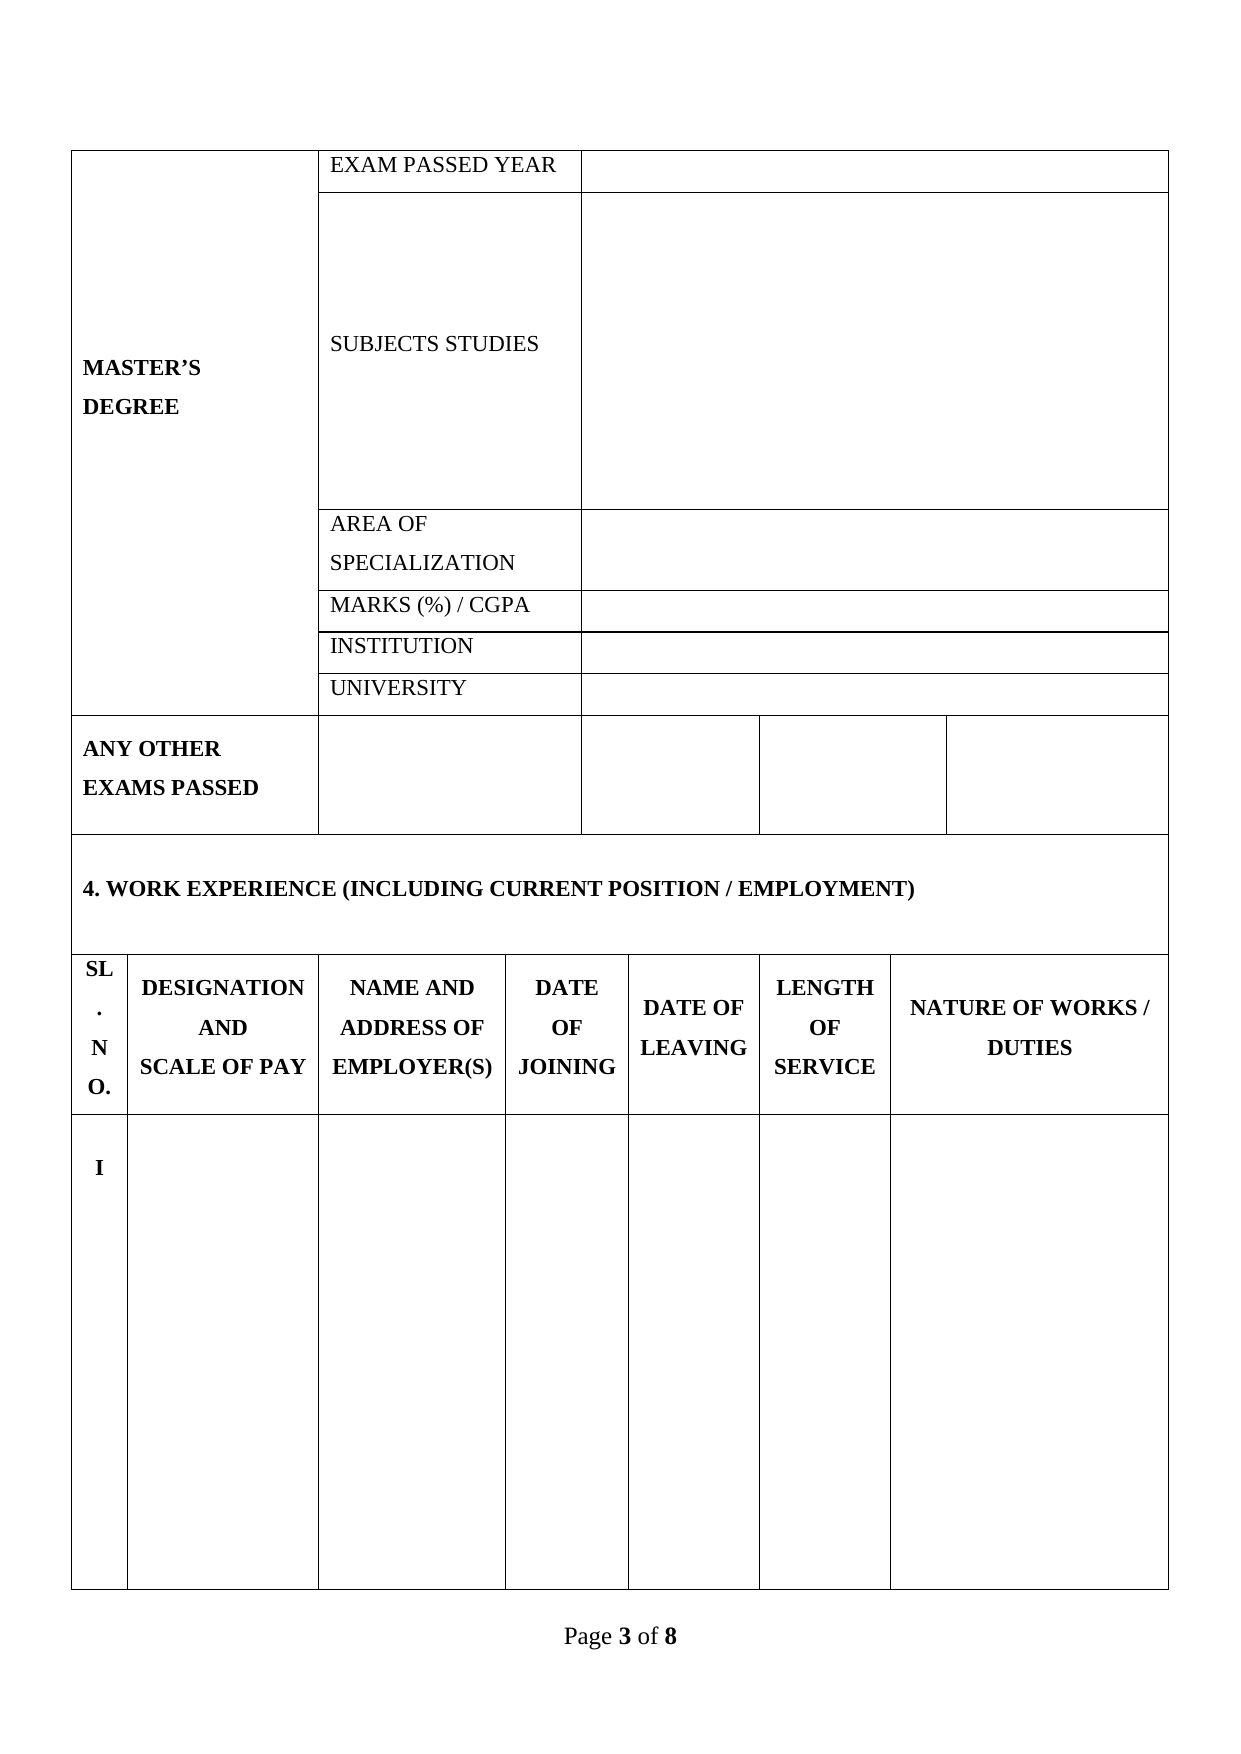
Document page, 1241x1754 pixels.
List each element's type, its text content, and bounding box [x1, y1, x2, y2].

table_cell I [72, 1115, 127, 1588]
table_cell SUBJECTS STUDIES [319, 193, 581, 508]
table_cell [629, 1115, 759, 1588]
table_cell MARKS (%) / CGPA [319, 591, 581, 631]
table_cell [582, 151, 1168, 192]
table_cell [506, 1115, 628, 1588]
table_cell [582, 591, 1168, 631]
table_cell [319, 1115, 505, 1588]
table_cell LENGTH OF SERVICE [760, 955, 890, 1114]
table_cell DESIGNATION AND SCALE OF PAY [128, 955, 318, 1114]
table_cell DATE OF JOINING [506, 955, 628, 1114]
table_cell [947, 716, 1168, 834]
table_cell INSTITUTION [319, 633, 581, 673]
table_cell NAME AND ADDRESS OF EMPLOYER(S) [319, 955, 505, 1114]
table_cell 4. WORK EXPERIENCE (INCLUDING CURRENT POSITION / EMPLOYMENT) [72, 835, 1168, 954]
table_cell EXAM PASSED YEAR [319, 151, 581, 192]
table_cell MASTER’S DEGREE [72, 151, 318, 715]
table_cell [582, 510, 1168, 590]
table_cell DATE OF LEAVING [629, 955, 759, 1114]
table_cell [128, 1115, 318, 1588]
table_cell [582, 193, 1168, 508]
table_cell [582, 633, 1168, 673]
table_cell ANY OTHER EXAMS PASSED [72, 716, 318, 834]
table_cell SL. NO. [72, 955, 127, 1114]
table_cell [891, 1115, 1168, 1588]
table_cell UNIVERSITY [319, 674, 581, 715]
table_cell AREA OF SPECIALIZATION [319, 510, 581, 590]
table_cell NATURE OF WORKS / DUTIES [891, 955, 1168, 1114]
table_cell [760, 716, 946, 834]
table_cell [760, 1115, 890, 1588]
table_cell [582, 716, 759, 834]
table_cell [582, 674, 1168, 715]
table_cell [319, 716, 581, 834]
